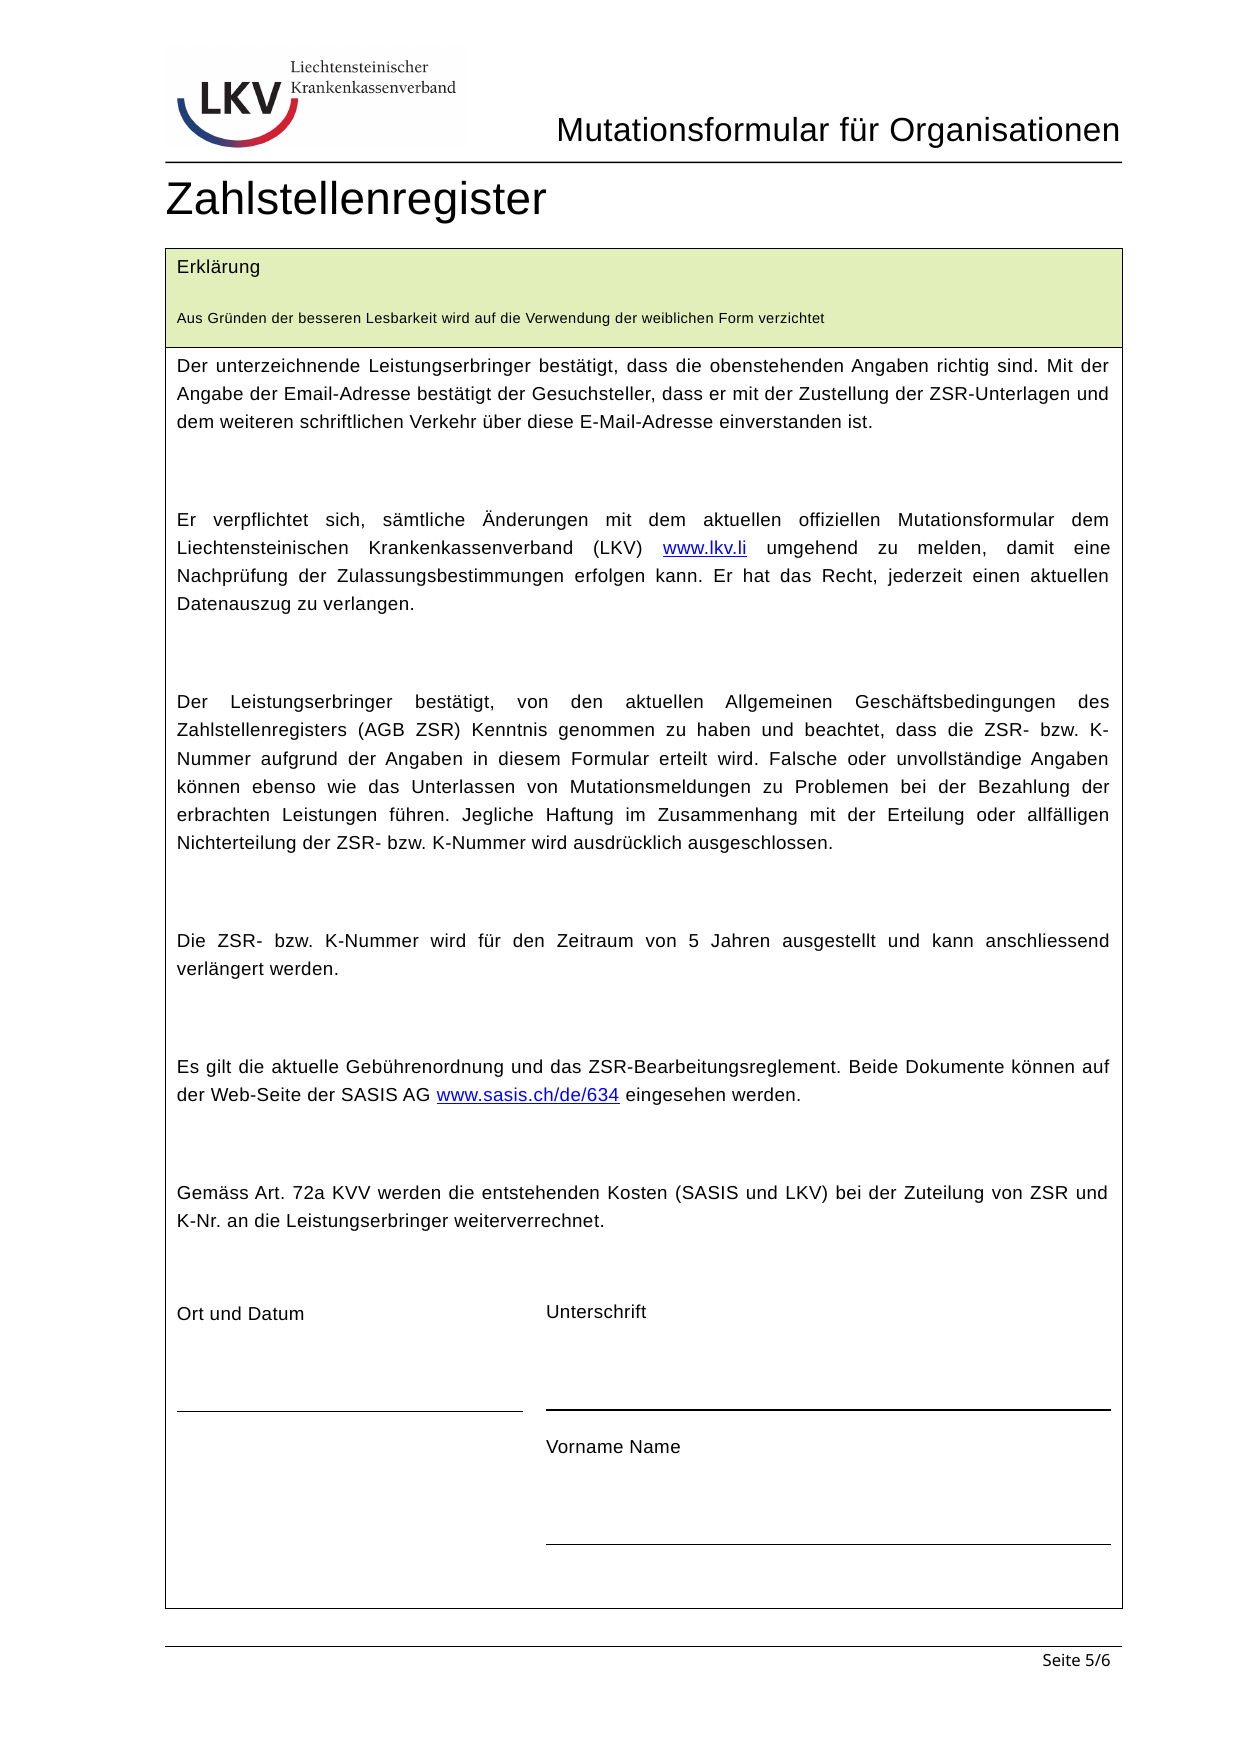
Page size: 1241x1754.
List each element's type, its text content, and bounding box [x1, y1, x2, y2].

table_cell Ort und Datum [166, 1301, 534, 1608]
table_header Erklärung Aus Gründen der besseren Lesbarkeit wird auf die Verwendung der weiblichen Form verzichtet [166, 249, 1122, 347]
table_cell Der unterzeichnende Leistungserbringer bestätigt, dass die obenstehenden Angaben richtig sind. Mit der Angabe der Email-Adresse bestätigt der Gesuchsteller, dass er mit der Zustellung der ZSR-Unterlagen und dem weiteren schriftlichen Verkehr über diese E-Mail-Adresse einverstanden ist. Er verpflichtet sich, sämtliche Änderungen mit dem aktuellen offiziellen Mutationsformular dem Liechtensteinischen Krankenkassenverband (LKV) www.lkv.li umgehend zu melden, damit eine Nachprüfung der Zulassungsbestimmungen erfolgen kann. Er hat das Recht, jederzeit einen aktuellen Datenauszug zu verlangen. Der Leistungserbringer bestätigt, von den aktuellen Allgemeinen Geschäftsbedingungen des Zahlstellenregisters (AGB ZSR) Kenntnis genommen zu haben und beachtet, dass die ZSR- bzw. K-Nummer aufgrund der Angaben in diesem Formular erteilt wird. Falsche oder unvollständige Angaben können ebenso wie das Unterlassen von Mutationsmeldungen zu Problemen bei der Bezahlung der erbrachten Leistungen führen. Jegliche Haftung im Zusammenhang mit der Erteilung oder allfälligen Nichterteilung der ZSR- bzw. K-Nummer wird ausdrücklich ausgeschlossen. Die ZSR- bzw. K-Nummer wird für den Zeitraum von 5 Jahren ausgestellt und kann anschliessend verlängert werden. Es gilt die aktuelle Gebührenordnung und das ZSR-Bearbeitungsreglement. Beide Dokumente können auf der Web-Seite der SASIS AG www.sasis.ch/de/634 eingesehen werden. Gemäss Art. 72a KVV werden die entstehenden Kosten (SASIS und LKV) bei der Zuteilung von ZSR und K-Nr. an die Leistungserbringer weiterverrechnet. [166, 348, 1122, 1301]
table_cell Unterschrift Vorname Name [535, 1301, 1122, 1608]
